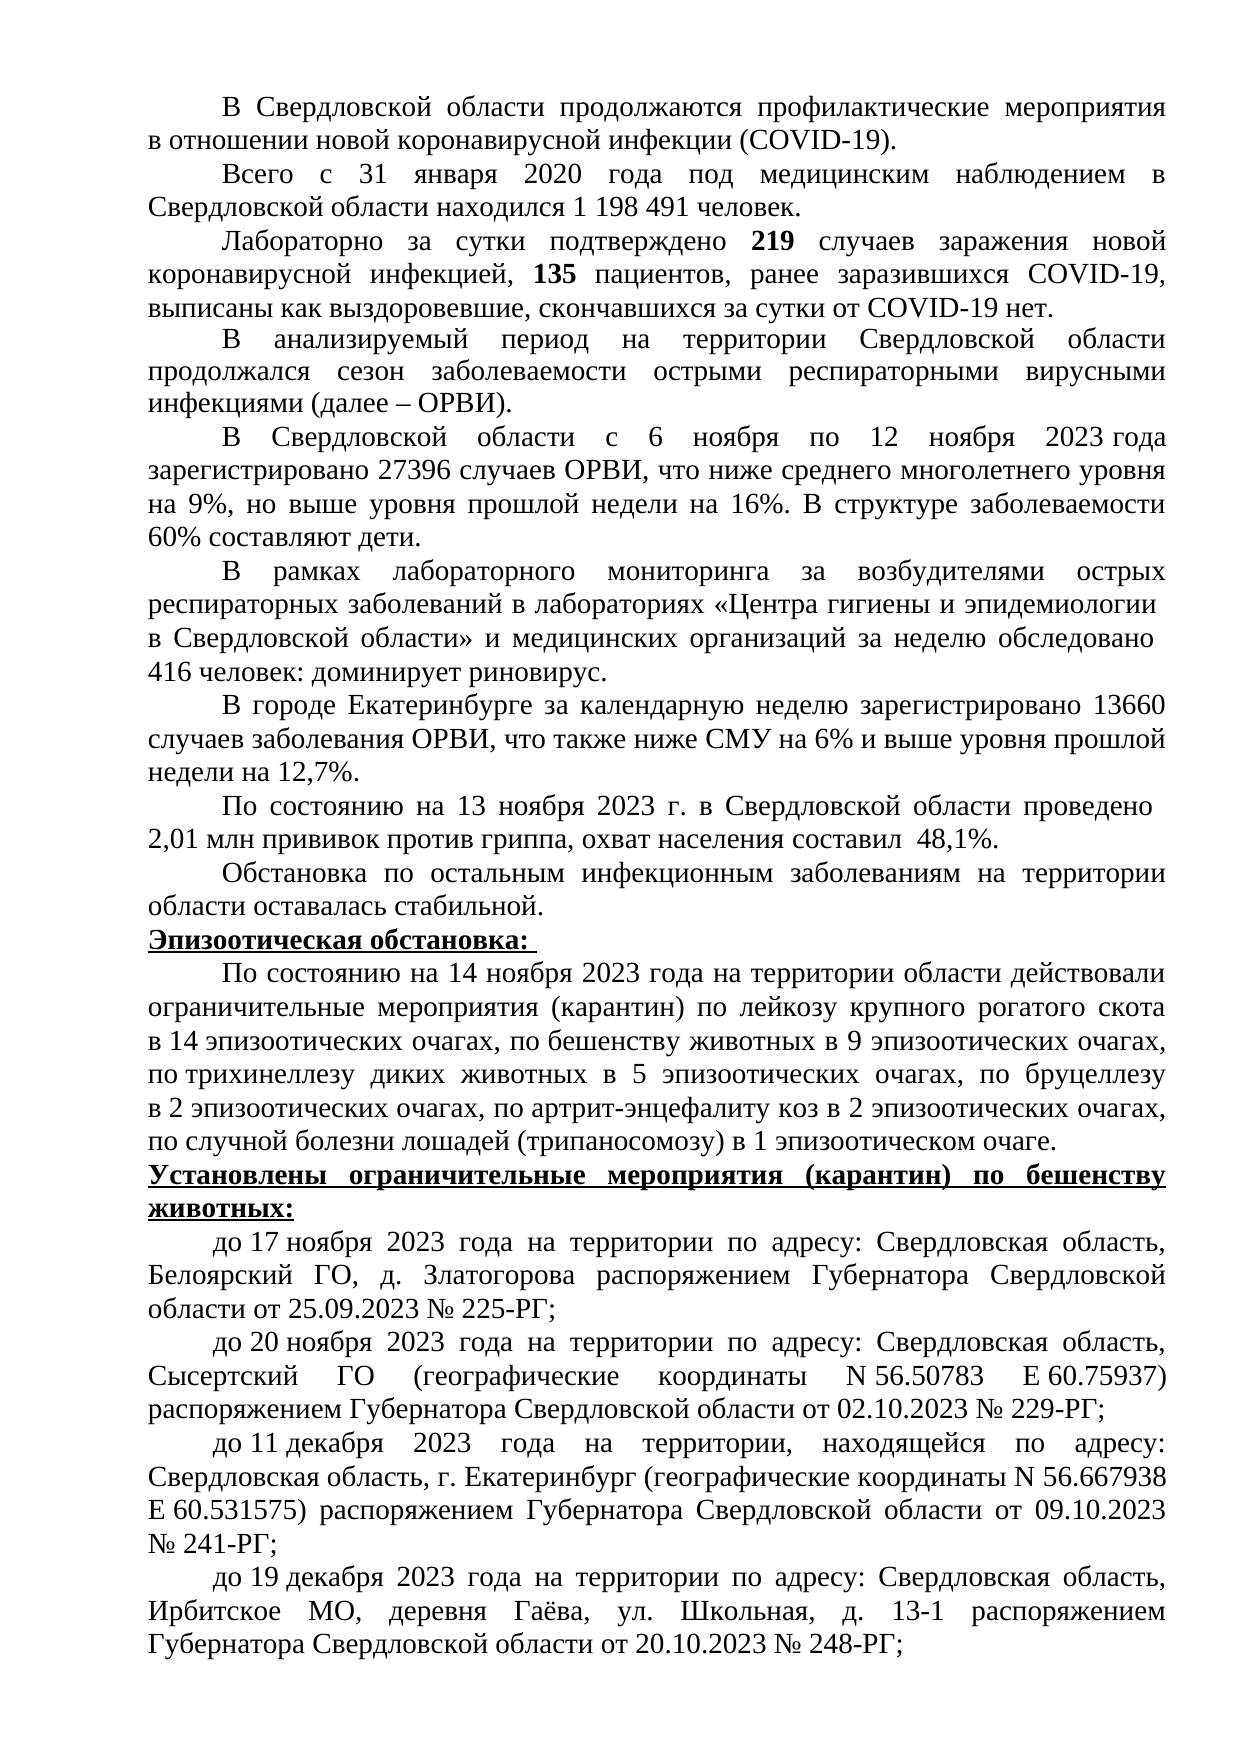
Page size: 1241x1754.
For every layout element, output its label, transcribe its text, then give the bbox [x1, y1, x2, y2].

text до 11 декабря 2023 года на территории, находящейся по адресу: Свердловская область, г. Екатеринбург (географические координаты N 56.667938 Е 60.531575) распоряжением Губернатора Свердловской области от 09.10.2023 № 241-РГ; [148, 1425, 1167, 1559]
text Установлены ограничительные мероприятия (карантин) по бешенству животных: [148, 1157, 1167, 1224]
text до 17 ноября 2023 года на территории по адресу: Свердловская область, Белоярский ГО, д. Златогорова распоряжением Губернатора Свердловской области от 25.09.2023 № 225-РГ; [148, 1224, 1167, 1324]
text до 20 ноября 2023 года на территории по адресу: Свердловская область, Сысертский ГО (географические координаты N 56.50783 Е 60.75937) распоряжением Губернатора Свердловской области от 02.10.2023 № 229-РГ; [148, 1324, 1167, 1425]
text Эпизоотическая обстановка: [148, 922, 1167, 956]
text до 19 декабря 2023 года на территории по адресу: Свердловская область, Ирбитское МО, деревня Гаёва, ул. Школьная, д. 13-1 распоряжением Губернатора Свердловской области от 20.10.2023 № 248-РГ; [148, 1559, 1167, 1660]
text Лабораторно за сутки подтверждено 219 случаев заражения новой коронавирусной инфекцией, 135 пациентов, ранее заразившихся COVID-19, выписаны как выздоровевшие, скончавшихся за сутки от COVID-19 нет. [148, 223, 1167, 323]
text В анализируемый период на территории Свердловской области продолжался сезон заболеваемости острыми респираторными вирусными инфекциями (далее – ОРВИ). [148, 323, 1167, 419]
text Всего с 31 января 2020 года под медицинским наблюдением в Свердловской области находился 1 198 491 человек. [148, 156, 1167, 223]
text По состоянию на 14 ноября 2023 года на территории области действовали ограничительные мероприятия (карантин) по лейкозу крупного рогатого скота в 14 эпизоотических очагах, по бешенству животных в 9 эпизоотических очагах, по трихинеллезу диких животных в 5 эпизоотических очагах, по бруцеллезу в 2 эпизоотических очагах, по артрит-энцефалиту коз в 2 эпизоотических очагах, по случной болезни лошадей (трипаносомозу) в 1 эпизоотическом очаге. [148, 956, 1167, 1157]
text В городе Екатеринбурге за календарную неделю зарегистрировано 13660 случаев заболевания ОРВИ, что также ниже СМУ на 6% и выше уровня прошлой недели на 12,7%. [148, 687, 1167, 788]
text В рамках лабораторного мониторинга за возбудителями острых респираторных заболеваний в лабораториях «Центра гигиены и эпидемиологии в Свердловской области» и медицинских организаций за неделю обследовано 416 человек: доминирует риновирус. [148, 553, 1167, 687]
text По состоянию на 13 ноября 2023 г. в Свердловской области проведено 2,01 млн прививок против гриппа, охват населения составил 48,1%. [148, 788, 1167, 855]
text В Свердловской области с 6 ноября по 12 ноября 2023 года зарегистрировано 27396 случаев ОРВИ, что ниже среднего многолетнего уровня на 9%, но выше уровня прошлой недели на 16%. В структуре заболеваемости 60% составляют дети. [148, 419, 1167, 553]
text Обстановка по остальным инфекционным заболеваниям на территории области оставалась стабильной. [148, 855, 1167, 922]
text В Свердловской области продолжаются профилактические мероприятия в отношении новой коронавирусной инфекции (COVID-19). [148, 89, 1167, 156]
